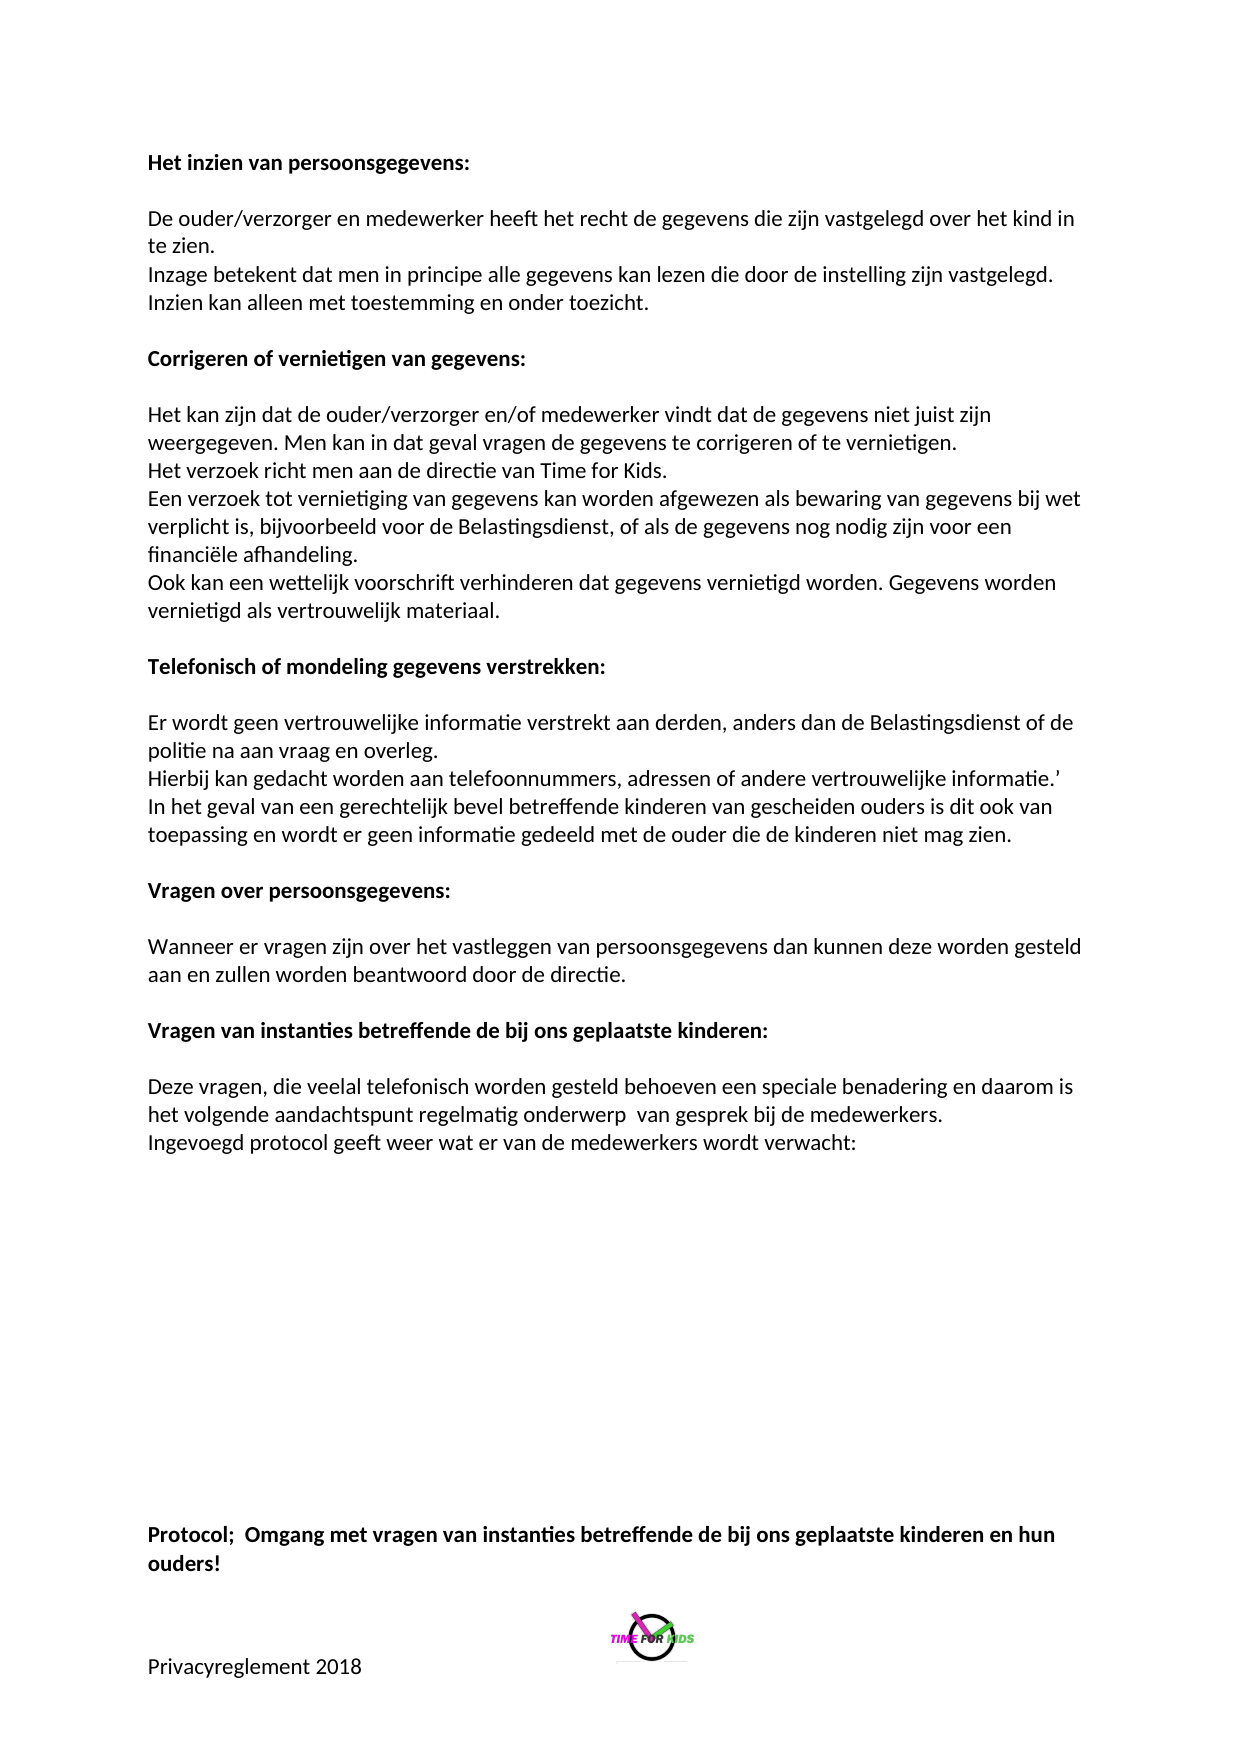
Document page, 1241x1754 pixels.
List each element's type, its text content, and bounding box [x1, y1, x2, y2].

text Inzage betekent dat men in principe alle gegevens kan lezen die door de instelling zijn vastgelegd. Inzien kan alleen met toestemming en onder toezicht. [148, 260, 1093, 316]
text Het inzien van persoonsgegevens: [148, 148, 1093, 176]
text Ingevoegd protocol geeft weer wat er van de medewerkers wordt verwacht: [148, 1128, 1093, 1156]
text De ouder/verzorger en medewerker heeft het recht de gegevens die zijn vastgelegd over het kind in te zien. [148, 204, 1093, 260]
text Een verzoek tot vernietiging van gegevens kan worden afgewezen als bewaring van gegevens bij wet verplicht is, bijvoorbeeld voor de Belastingsdienst, of als de gegevens nog nodig zijn voor een financiële afhandeling. [148, 484, 1093, 568]
text Ook kan een wettelijk voorschrift verhinderen dat gegevens vernietigd worden. Gegevens worden vernietigd als vertrouwelijk materiaal. [148, 568, 1093, 624]
text Deze vragen, die veelal telefonisch worden gesteld behoeven een speciale benadering en daarom is het volgende aandachtspunt regelmatig onderwerp van gesprek bij de medewerkers. [148, 1072, 1093, 1128]
text Het kan zijn dat de ouder/verzorger en/of medewerker vindt dat de gegevens niet juist zijn weergegeven. Men kan in dat geval vragen de gegevens te corrigeren of te vernietigen. [148, 400, 1093, 456]
text In het geval van een gerechtelijk bevel betreffende kinderen van gescheiden ouders is dit ook van toepassing en wordt er geen informatie gedeeld met de ouder die de kinderen niet mag zien. [148, 792, 1093, 848]
picture [610, 1610, 704, 1675]
text Wanneer er vragen zijn over het vastleggen van persoonsgegevens dan kunnen deze worden gesteld aan en zullen worden beantwoord door de directie. [148, 932, 1093, 988]
text Corrigeren of vernietigen van gegevens: [148, 344, 1093, 372]
text Het verzoek richt men aan de directie van Time for Kids. [148, 456, 1093, 484]
text Hierbij kan gedacht worden aan telefoonnummers, adressen of andere vertrouwelijke informatie.’ [148, 764, 1093, 792]
text Er wordt geen vertrouwelijke informatie verstrekt aan derden, anders dan de Belastingsdienst of de politie na aan vraag en overleg. [148, 708, 1093, 764]
text Vragen van instanties betreffende de bij ons geplaatste kinderen: [148, 1016, 1093, 1044]
text Vragen over persoonsgegevens: [148, 876, 1093, 904]
text Protocol; Omgang met vragen van instanties betreffende de bij ons geplaatste kinderen en hun ouders! [148, 1521, 1093, 1577]
text Telefonisch of mondeling gegevens verstrekken: [148, 652, 1093, 680]
